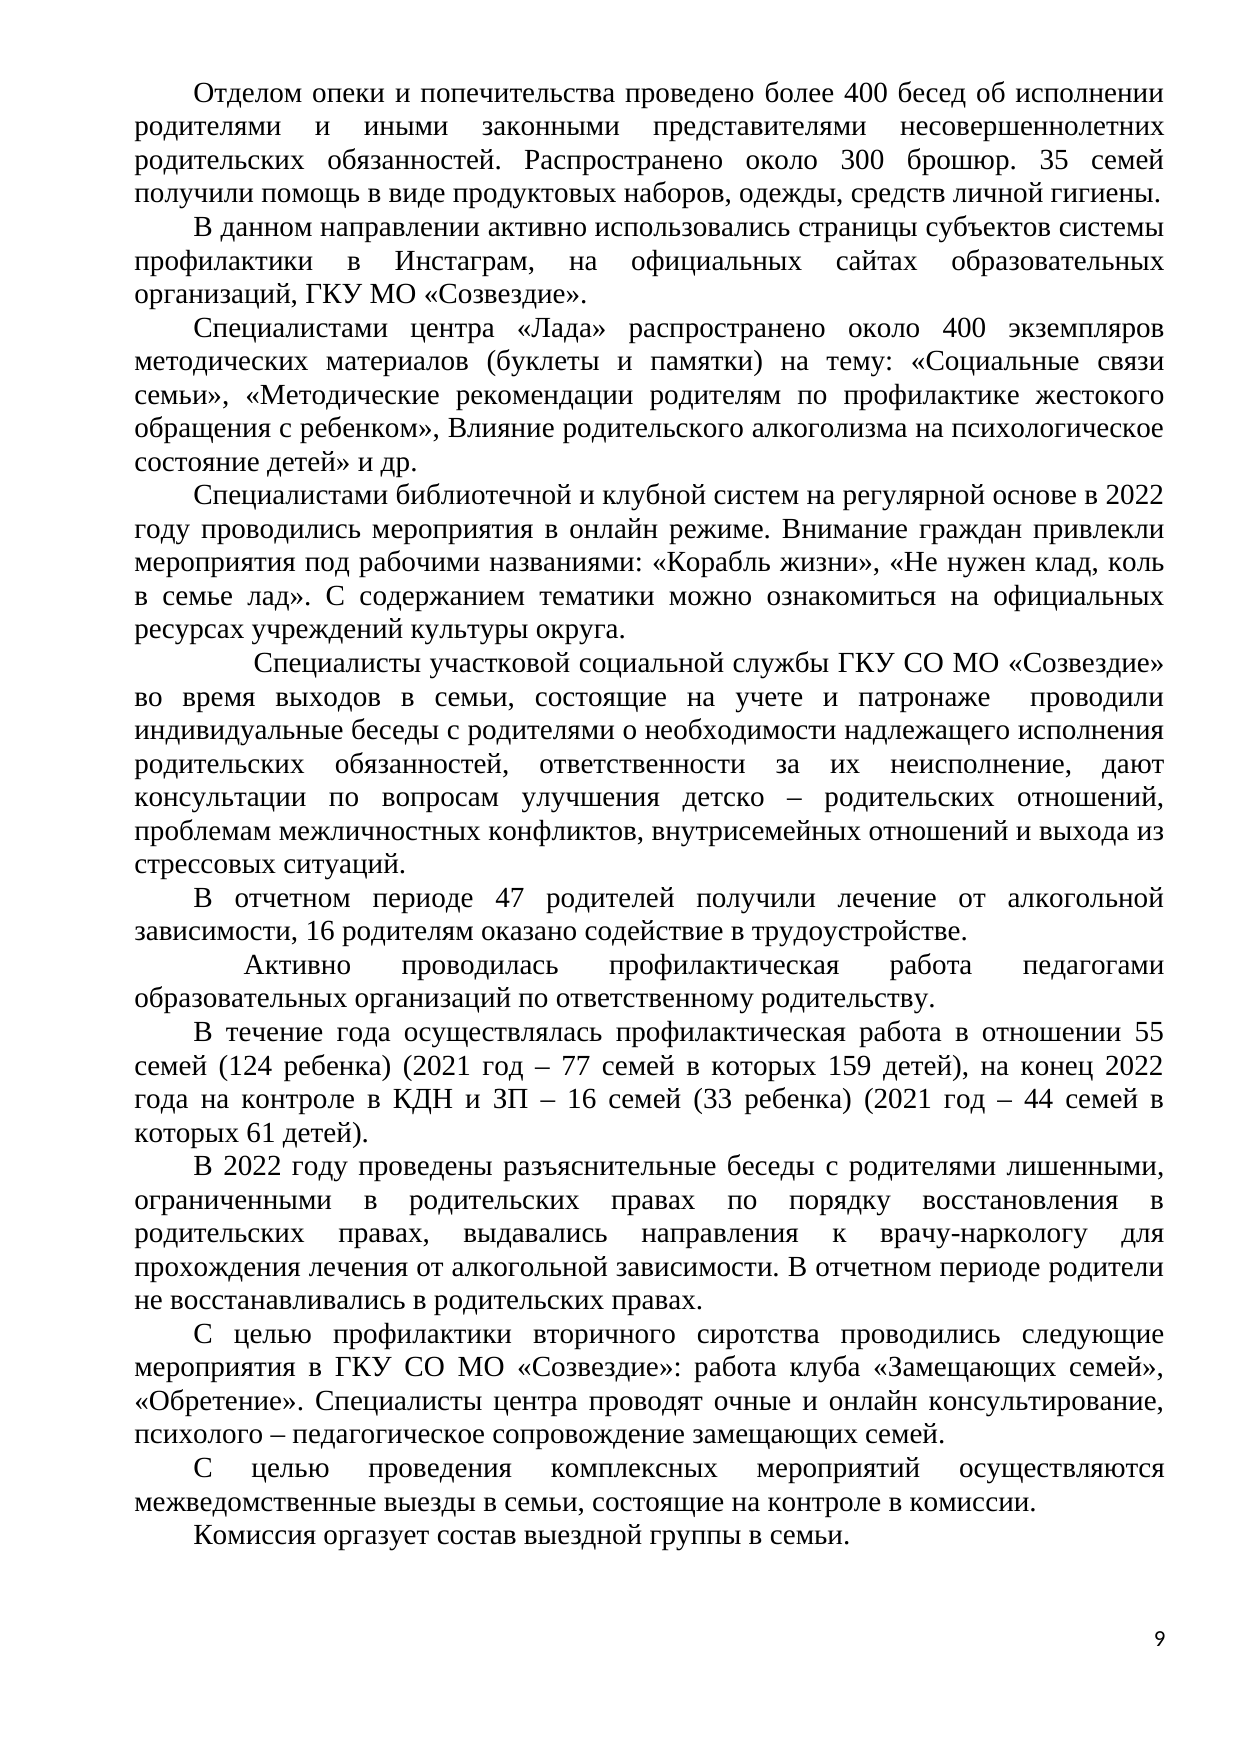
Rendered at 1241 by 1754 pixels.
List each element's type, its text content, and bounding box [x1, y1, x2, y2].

text В отчетном периоде 47 родителей получили лечение от алкогольной зависимости, 16 родителям оказано содействие в трудоустройстве. [134, 880, 1165, 947]
text Специалистами библиотечной и клубной систем на регулярной основе в 2022 году проводились мероприятия в онлайн режиме. Внимание граждан привлекли мероприятия под рабочими названиями: «Корабль жизни», «Не нужен клад, коль в семье лад». С содержанием тематики можно ознакомиться на официальных ресурсах учреждений культуры округа. [134, 477, 1165, 645]
text В течение года осуществлялась профилактическая работа в отношении 55 семей (124 ребенка) (2021 год – 77 семей в которых 159 детей), на конец 2022 года на контроле в КДН и ЗП – 16 семей (33 ребенка) (2021 год – 44 семей в которых 61 детей). [134, 1014, 1165, 1148]
text Комиссия оргазует состав выездной группы в семьи. [134, 1517, 1165, 1551]
text Специалисты участковой социальной службы ГКУ СО МО «Созвездие» во время выходов в семьи, состоящие на учете и патронаже проводили индивидуальные беседы с родителями о необходимости надлежащего исполнения родительских обязанностей, ответственности за их неисполнение, дают консультации по вопросам улучшения детско – родительских отношений, проблемам межличностных конфликтов, внутрисемейных отношений и выхода из стрессовых ситуаций. [134, 645, 1165, 880]
text В 2022 году проведены разъяснительные беседы с родителями лишенными, ограниченными в родительских правах по порядку восстановления в родительских правах, выдавались направления к врачу-наркологу для прохождения лечения от алкогольной зависимости. В отчетном периоде родители не восстанавливались в родительских правах. [134, 1148, 1165, 1316]
text Отделом опеки и попечительства проведено более 400 бесед об исполнении родителями и иными законными представителями несовершеннолетних родительских обязанностей. Распространено около 300 брошюр. 35 семей получили помощь в виде продуктовых наборов, одежды, средств личной гигиены. [134, 75, 1165, 209]
text С целью профилактики вторичного сиротства проводились следующие мероприятия в ГКУ СО МО «Созвездие»: работа клуба «Замещающих семей», «Обретение». Специалисты центра проводят очные и онлайн консультирование, психолого – педагогическое сопровождение замещающих семей. [134, 1316, 1165, 1450]
text С целью проведения комплексных мероприятий осуществляются межведомственные выезды в семьи, состоящие на контроле в комиссии. [134, 1450, 1165, 1517]
text Специалистами центра «Лада» распространено около 400 экземпляров методических материалов (буклеты и памятки) на тему: «Социальные связи семьи», «Методические рекомендации родителям по профилактике жестокого обращения с ребенком», Влияние родительского алкоголизма на психологическое состояние детей» и др. [134, 310, 1165, 477]
text Активно проводилась профилактическая работа педагогами образовательных организаций по ответственному родительству. [134, 947, 1165, 1014]
text В данном направлении активно использовались страницы субъектов системы профилактики в Инстаграм, на официальных сайтах образовательных организаций, ГКУ МО «Созвездие». [134, 209, 1165, 310]
